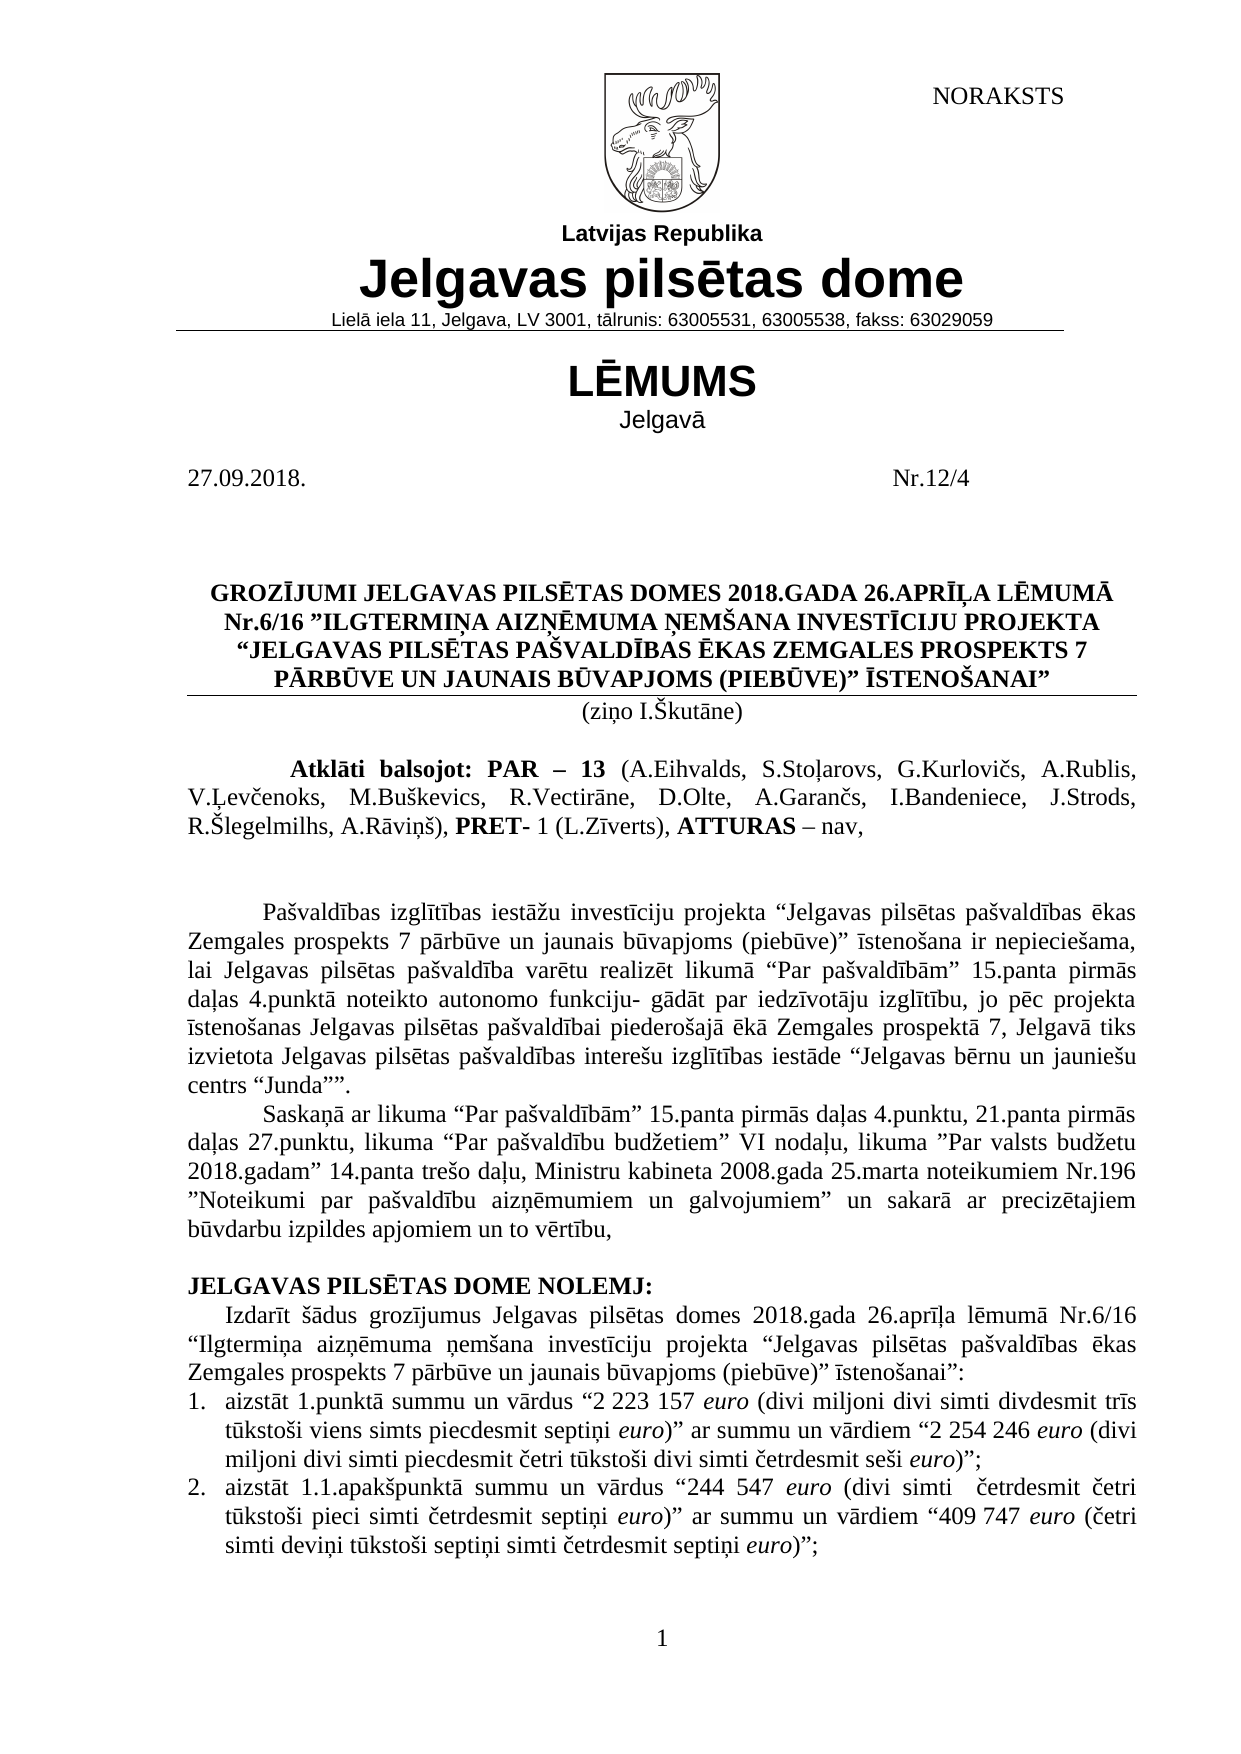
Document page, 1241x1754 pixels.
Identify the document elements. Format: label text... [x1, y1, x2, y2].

table_header Nr.12/4 [881, 463, 1087, 578]
table_header 27.09.2018. [176, 463, 881, 578]
text (ziņo I.Škutāne) [187, 696, 1137, 725]
list aizstāt 1.punktā summu un vārdus “2 223 157 euro (divi miljoni divi simti divdesmit trīs tūkstoši viens simts piecdesmit septiņi euro)” ar summu un vārdiem “2 254 246 euro (divi miljoni divi simti piecdesmit četri tūkstoši divi simti četrdesmit seši euro)”; [187, 1386, 1137, 1472]
text JELGAVAS PILSĒTAS DOME NOLEMJ: [187, 1271, 1137, 1300]
list aizstāt 1.1.apakšpunktā summu un vārdus “244 547 euro (divi simti četrdesmit četri tūkstoši pieci simti četrdesmit septiņi euro)” ar summu un vārdiem “409 747 euro (četri simti deviņi tūkstoši septiņi simti četrdesmit septiņi euro)”; [187, 1472, 1137, 1559]
text Saskaņā ar likuma “Par pašvaldībām” 15.panta pirmās daļas 4.punktu, 21.panta pirmās daļas 27.punktu, likuma “Par pašvaldību budžetiem” VI nodaļu, likuma ”Par valsts budžetu 2018.gadam” 14.panta trešo daļu, Ministru kabineta 2008.gada 25.marta noteikumiem Nr.196 ”Noteikumi par pašvaldību aizņēmumiem un galvojumiem” un sakarā ar precizētajiem būvdarbu izpildes apjomiem un to vērtību, [187, 1099, 1137, 1242]
text Atklāti balsojot: PAR – 13 (A.Eihvalds, S.Stoļarovs, G.Kurlovičs, A.Rublis, V.Ļevčenoks, M.Buškevics, R.Vectirāne, D.Olte, A.Garančs, I.Bandeniece, J.Strods, R.Šlegelmilhs, A.Rāviņš), PRET- 1 (L.Zīverts), ATTURAS – nav, [187, 754, 1137, 840]
picture [604, 73, 720, 213]
text Izdarīt šādus grozījumus Jelgavas pilsētas domes 2018.gada 26.aprīļa lēmumā Nr.6/16 “Ilgtermiņa aizņēmuma ņemšana investīciju projekta “Jelgavas pilsētas pašvaldības ēkas Zemgales prospekts 7 pārbūve un jaunais būvapjoms (piebūve)” īstenošanai”: [187, 1300, 1137, 1386]
text GROZĪJUMI JELGAVAS PILSĒTAS DOMES 2018.GADA 26.APRĪĻA LĒMUMĀ Nr.6/16 ”ILGTERMIŅA AIZŅĒMUMA ŅEMŠANA INVESTĪCIJU PROJEKTA “JELGAVAS PILSĒTAS PAŠVALDĪBAS ĒKAS ZEMGALES PROSPEKTS 7 PĀRBŪVE UN JAUNAIS BŪVAPJOMS (PIEBŪVE)” ĪSTENOŠANAI” [187, 578, 1137, 695]
text Pašvaldības izglītības iestāžu investīciju projekta “Jelgavas pilsētas pašvaldības ēkas Zemgales prospekts 7 pārbūve un jaunais būvapjoms (piebūve)” īstenošana ir nepieciešama, lai Jelgavas pilsētas pašvaldība varētu realizēt likumā “Par pašvaldībām” 15.panta pirmās daļas 4.punktā noteikto autonomo funkciju- gādāt par iedzīvotāju izglītību, jo pēc projekta īstenošanas Jelgavas pilsētas pašvaldībai piederošajā ēkā Zemgales prospektā 7, Jelgavā tiks izvietota Jelgavas pilsētas pašvaldības interešu izglītības iestāde “Jelgavas bērnu un jauniešu centrs “Junda””. [187, 897, 1137, 1099]
